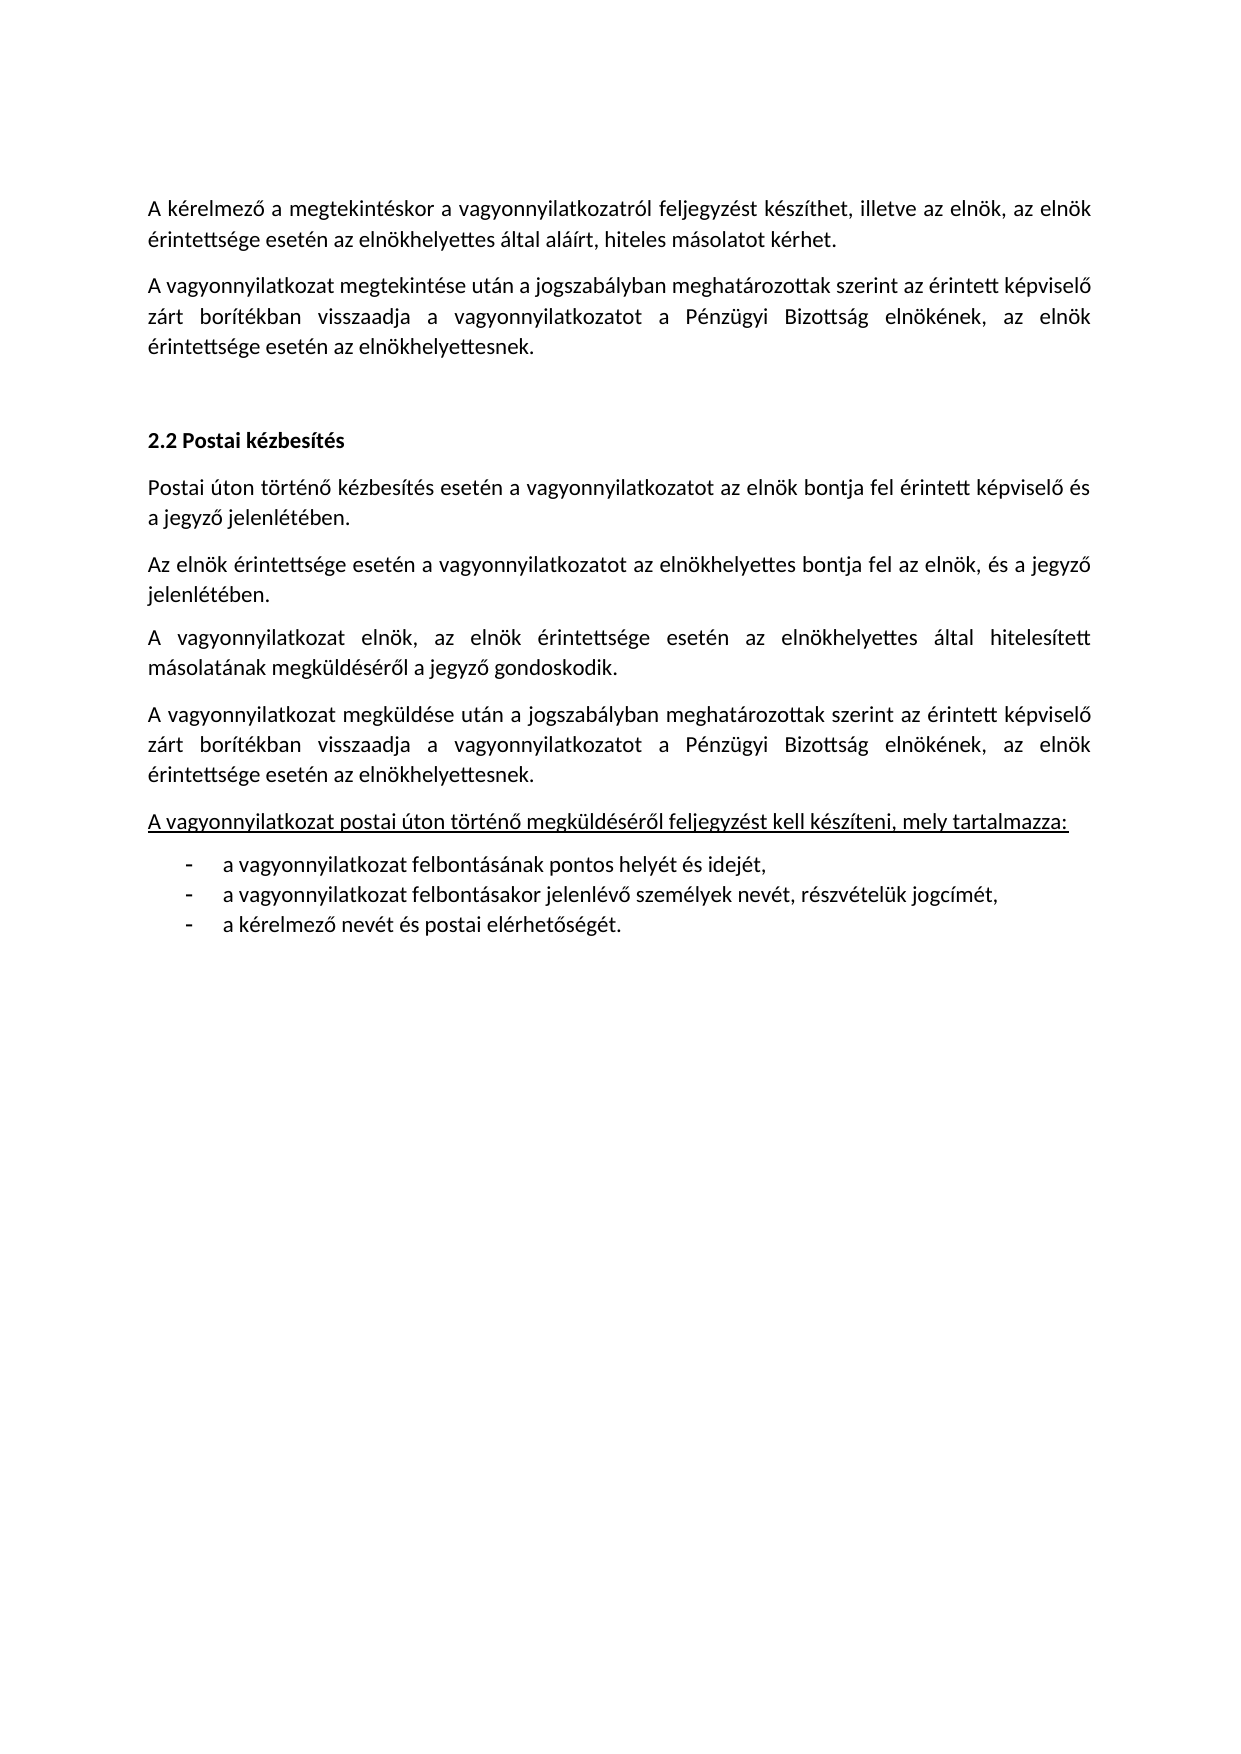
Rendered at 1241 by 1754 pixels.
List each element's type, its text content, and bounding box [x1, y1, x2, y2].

list a vagyonnyilatkozat felbontásakor jelenlévő személyek nevét, részvételük jogcímét, [185, 880, 1093, 908]
text A vagyonnyilatkozat megtekintése után a jogszabályban meghatározottak szerint az érintett képviselő zárt borítékban visszaadja a vagyonnyilatkozatot a Pénzügyi Bizottság elnökének, az elnök érintettsége esetén az elnökhelyettesnek. [148, 272, 1093, 360]
text A vagyonnyilatkozat postai úton történő megküldéséről feljegyzést kell készíteni, mely tartalmazza: [148, 807, 1093, 835]
list a vagyonnyilatkozat felbontásának pontos helyét és idejét, [185, 850, 1093, 878]
text A vagyonnyilatkozat megküldése után a jogszabályban meghatározottak szerint az érintett képviselő zárt borítékban visszaadja a vagyonnyilatkozatot a Pénzügyi Bizottság elnökének, az elnök érintettsége esetén az elnökhelyettesnek. [148, 700, 1093, 788]
text A kérelmező a megtekintéskor a vagyonnyilatkozatról feljegyzést készíthet, illetve az elnök, az elnök érintettsége esetén az elnökhelyettes által aláírt, hiteles másolatot kérhet. [148, 194, 1093, 253]
text 2.2 Postai kézbesítés [148, 426, 1093, 454]
list a kérelmező nevét és postai elérhetőségét. [185, 910, 1093, 938]
text Az elnök érintettsége esetén a vagyonnyilatkozatot az elnökhelyettes bontja fel az elnök, és a jegyző jelenlétében. [148, 550, 1093, 608]
text A vagyonnyilatkozat elnök, az elnök érintettsége esetén az elnökhelyettes által hitelesített másolatának megküldéséről a jegyző gondoskodik. [148, 623, 1093, 681]
text Postai úton történő kézbesítés esetén a vagyonnyilatkozatot az elnök bontja fel érintett képviselő és a jegyző jelenlétében. [148, 473, 1093, 531]
